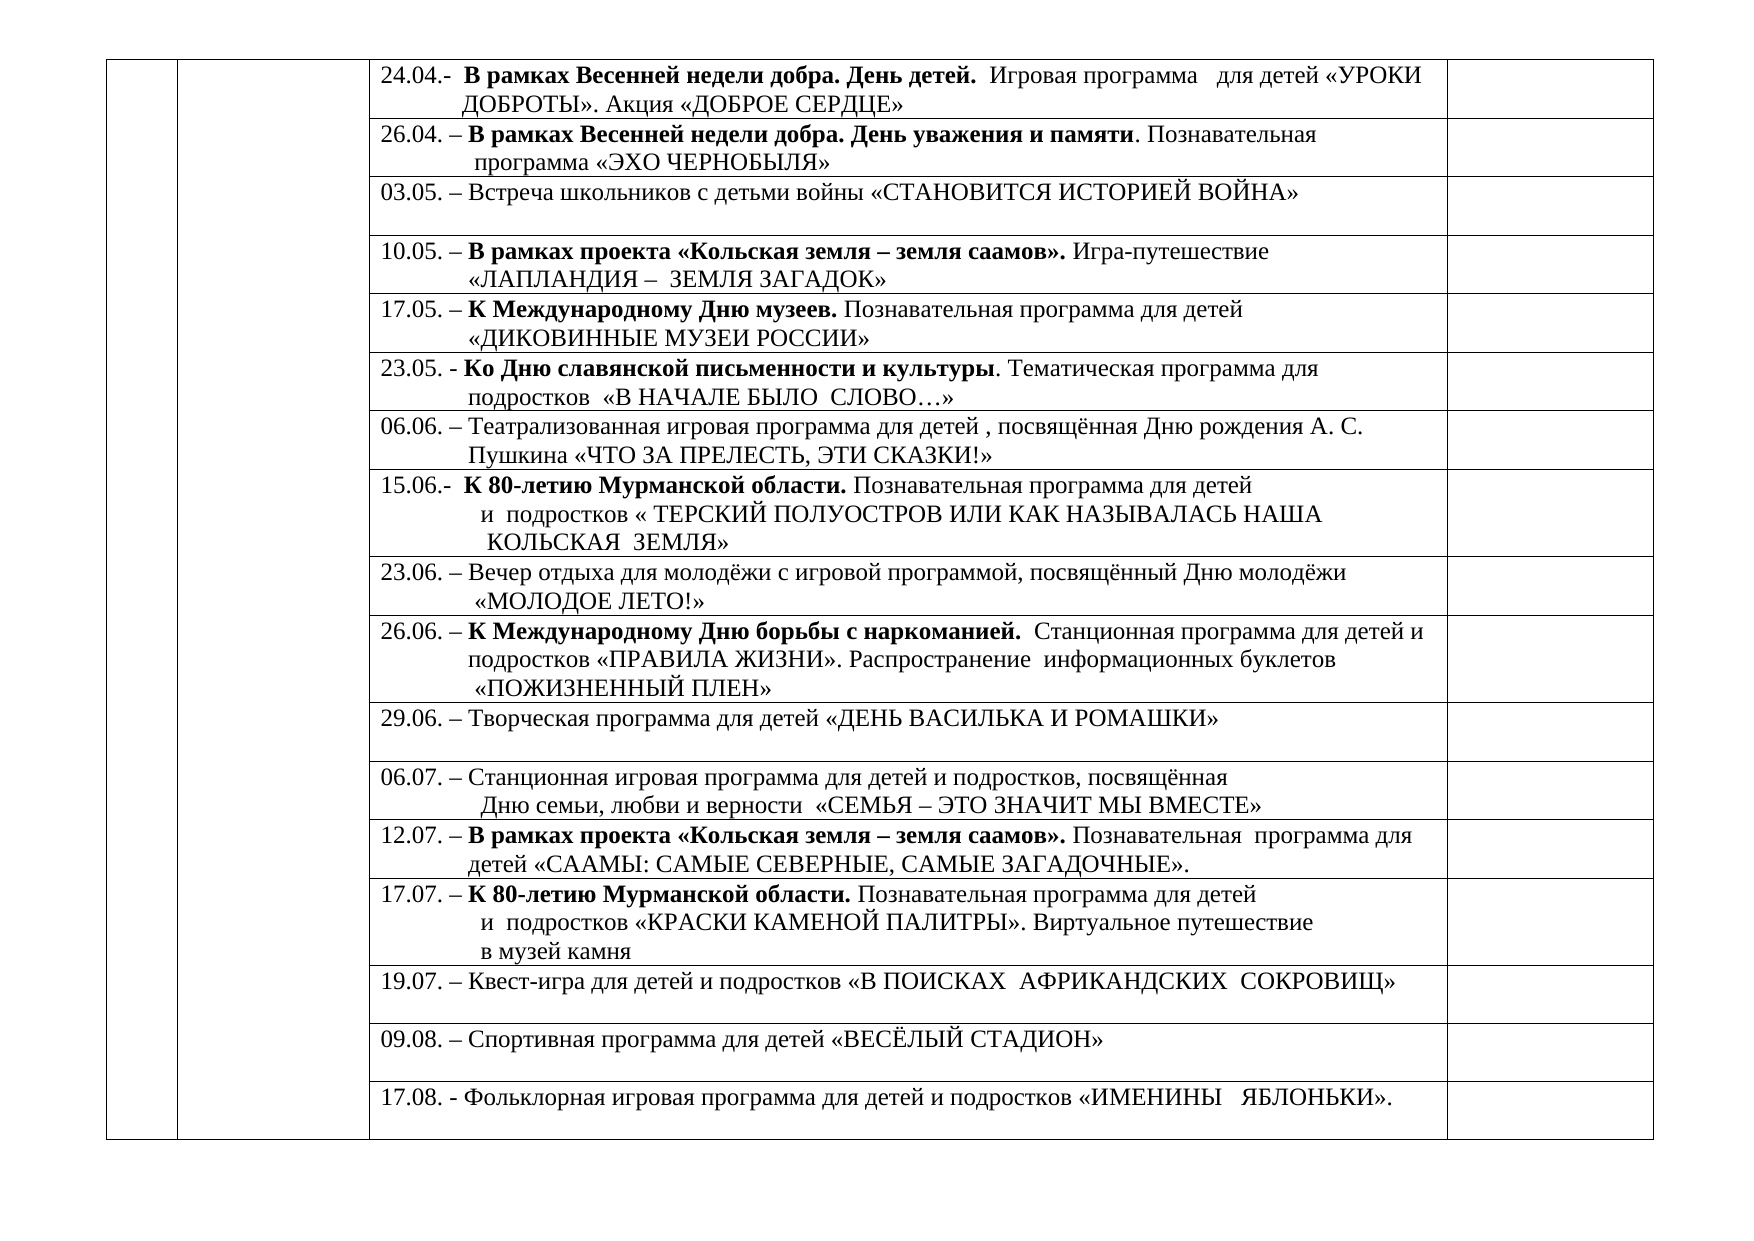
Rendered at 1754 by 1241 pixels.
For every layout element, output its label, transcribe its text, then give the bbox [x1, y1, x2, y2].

table_cell 12.07. – В рамках проекта «Кольская земля – земля саамов». Познавательная программа для детей «СААМЫ: САМЫЕ СЕВЕРНЫЕ, САМЫЕ ЗАГАДОЧНЫЕ». [370, 820, 1447, 878]
table_cell [1448, 557, 1653, 615]
table_cell [1448, 762, 1653, 819]
table_cell 03.05. – Встреча школьников с детьми войны «СТАНОВИТСЯ ИСТОРИЕЙ ВОЙНА» [370, 177, 1447, 235]
table_cell 19.07. – Квест-игра для детей и подростков «В ПОИСКАХ АФРИКАНДСКИХ СОКРОВИЩ» [370, 966, 1447, 1023]
table_cell 26.04. – В рамках Весенней недели добра. День уважения и памяти. Познавательная программа «ЭХО ЧЕРНОБЫЛЯ» [370, 119, 1447, 176]
table_cell [1448, 1024, 1653, 1081]
table_cell [1448, 616, 1653, 702]
table_cell 26.06. – К Международному Дню борьбы с наркоманией. Станционная программа для детей и подростков «ПРАВИЛА ЖИЗНИ». Распространение информационных буклетов «ПОЖИЗНЕННЫЙ ПЛЕН» [370, 616, 1447, 702]
table_cell 17.05. – К Международному Дню музеев. Познавательная программа для детей «ДИКОВИННЫЕ МУЗЕИ РОССИИ» [370, 294, 1447, 352]
table_cell 17.08. - Фольклорная игровая программа для детей и подростков «ИМЕНИНЫ ЯБЛОНЬКИ». [370, 1082, 1447, 1138]
table_cell [1448, 294, 1653, 352]
table_cell 06.07. – Станционная игровая программа для детей и подростков, посвящённая Дню семьи, любви и верности «СЕМЬЯ – ЭТО ЗНАЧИТ МЫ ВМЕСТЕ» [370, 762, 1447, 819]
table_cell 23.06. – Вечер отдыха для молодёжи с игровой программой, посвящённый Дню молодёжи «МОЛОДОЕ ЛЕТО!» [370, 557, 1447, 615]
table_cell [1448, 236, 1653, 293]
table_cell 29.06. – Творческая программа для детей «ДЕНЬ ВАСИЛЬКА И РОМАШКИ» [370, 703, 1447, 761]
table_cell 24.04.- В рамках Весенней недели добра. День детей. Игровая программа для детей «УРОКИ ДОБРОТЫ». Акция «ДОБРОЕ СЕРДЦЕ» [370, 60, 1447, 118]
table_cell [1448, 119, 1653, 176]
table_cell [1448, 1082, 1653, 1138]
table_cell [1448, 411, 1653, 469]
table_cell [1448, 820, 1653, 878]
table_cell 23.05. - Ко Дню славянской письменности и культуры. Тематическая программа для подростков «В НАЧАЛЕ БЫЛО СЛОВО…» [370, 353, 1447, 410]
table_cell 17.07. – К 80-летию Мурманской области. Познавательная программа для детей и подростков «КРАСКИ КАМЕНОЙ ПАЛИТРЫ». Виртуальное путешествие в музей камня [370, 879, 1447, 965]
table_cell [1448, 60, 1653, 118]
table_cell 06.06. – Театрализованная игровая программа для детей , посвящённая Дню рождения А. С. Пушкина «ЧТО ЗА ПРЕЛЕСТЬ, ЭТИ СКАЗКИ!» [370, 411, 1447, 469]
table_cell [1448, 177, 1653, 235]
table_cell 15.06.- К 80-летию Мурманской области. Познавательная программа для детей и подростков « ТЕРСКИЙ ПОЛУОСТРОВ ИЛИ КАК НАЗЫВАЛАСЬ НАША КОЛЬСКАЯ ЗЕМЛЯ» [370, 470, 1447, 556]
table_cell [1448, 703, 1653, 761]
table_cell [1448, 879, 1653, 965]
table_cell [1448, 470, 1653, 556]
table_cell [1448, 353, 1653, 410]
table_cell [1448, 966, 1653, 1023]
table_cell 10.05. – В рамках проекта «Кольская земля – земля саамов». Игра-путешествие «ЛАПЛАНДИЯ – ЗЕМЛЯ ЗАГАДОК» [370, 236, 1447, 293]
table_cell 09.08. – Спортивная программа для детей «ВЕСЁЛЫЙ СТАДИОН» [370, 1024, 1447, 1081]
